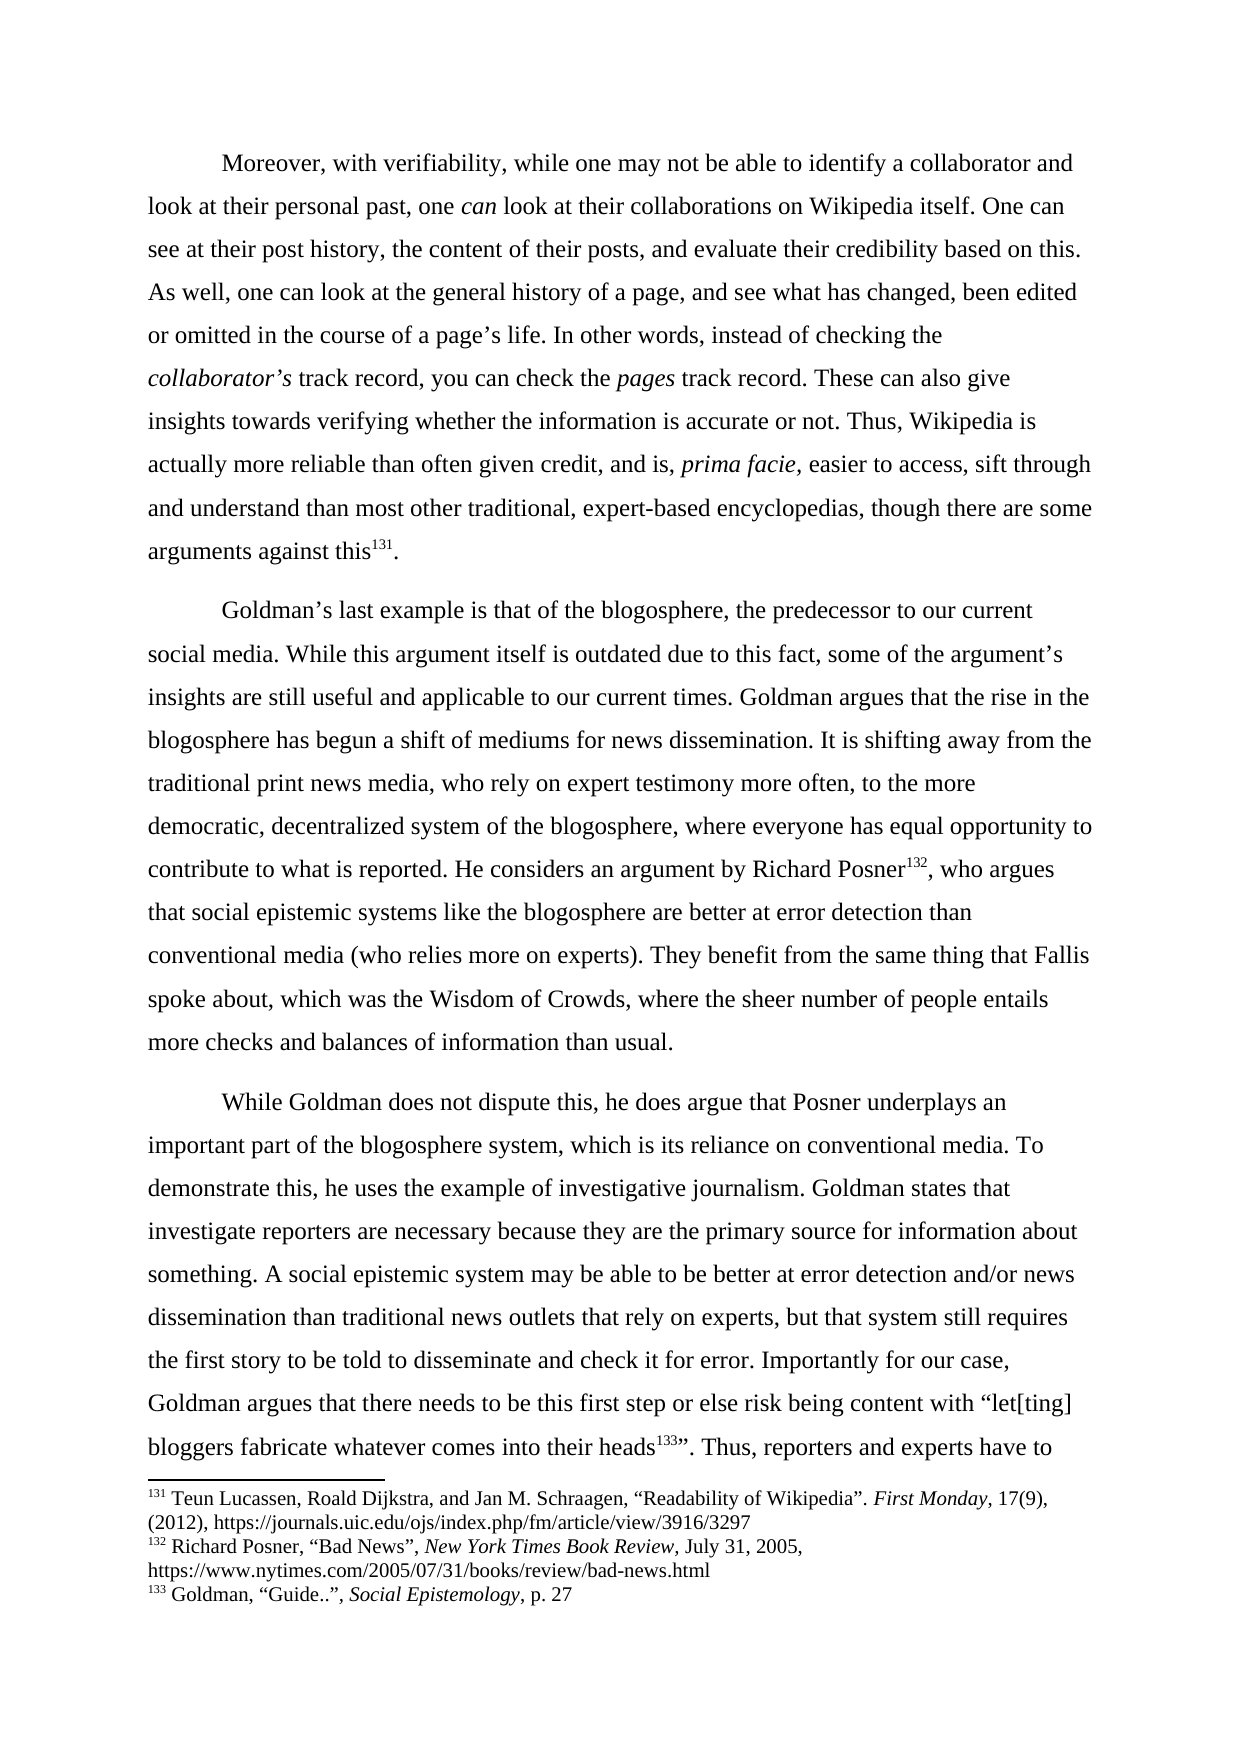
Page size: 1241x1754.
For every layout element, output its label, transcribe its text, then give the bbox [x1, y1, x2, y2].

text Goldman’s last example is that of the blogosphere, the predecessor to our current social media. While this argument itself is outdated due to this fact, some of the argument’s insights are still useful and applicable to our current times. Goldman argues that the rise in the blogosphere has begun a shift of mediums for news dissemination. It is shifting away from the traditional print news media, who rely on expert testimony more often, to the more democratic, decentralized system of the blogosphere, where everyone has equal opportunity to contribute to what is reported. He considers an argument by Richard Posner, who argues that social epistemic systems like the blogosphere are better at error detection than conventional media (who relies more on experts). They benefit from the same thing that Fallis spoke about, which was the Wisdom of Crowds, where the sheer number of people entails more checks and balances of information than usual. [148, 596, 1093, 1056]
text Moreover, with verifiability, while one may not be able to identify a collaborator and look at their personal past, one can look at their collaborations on Wikipedia itself. One can see at their post history, the content of their posts, and evaluate their credibility based on this. As well, one can look at the general history of a page, and see what has changed, been edited or omitted in the course of a page’s life. In other words, instead of checking the collaborator’s track record, you can check the pages track record. These can also give insights towards verifying whether the information is accurate or not. Thus, Wikipedia is actually more reliable than often given credit, and is, prima facie, easier to access, sift through and understand than most other traditional, expert-based encyclopedias, though there are some arguments against this. [148, 148, 1093, 564]
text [148, 1087, 1093, 1460]
